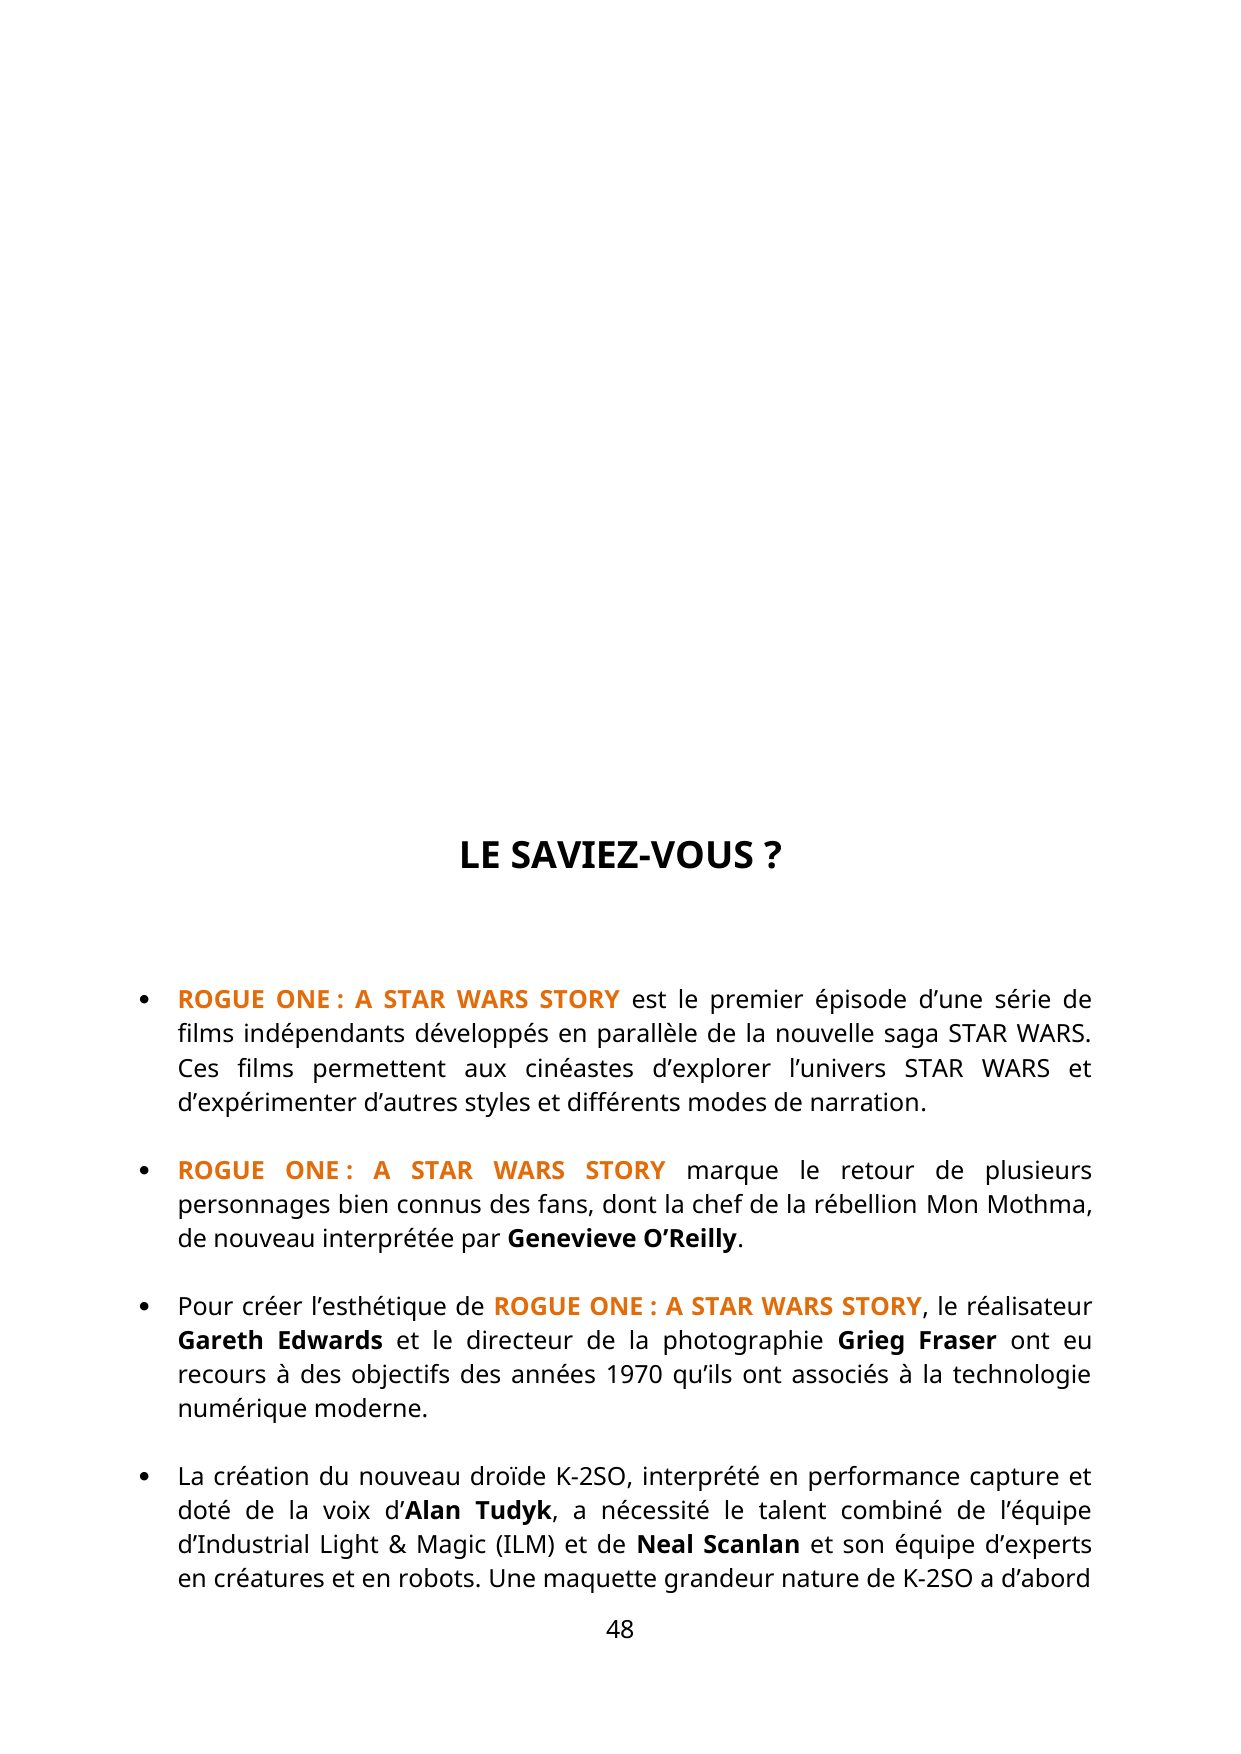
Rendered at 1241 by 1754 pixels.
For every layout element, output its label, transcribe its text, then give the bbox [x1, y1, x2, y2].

list ROGUE ONE : A STAR WARS STORY marque le retour de plusieurs personnages bien connus des fans, dont la chef de la rébellion Mon Mothma, de nouveau interprétée par Genevieve O’Reilly. [140, 1152, 1093, 1254]
list Pour créer l’esthétique de ROGUE ONE : A STAR WARS STORY, le réalisateur Gareth Edwards et le directeur de la photographie Grieg Fraser ont eu recours à des objectifs des années 1970 qu’ils ont associés à la technologie numérique moderne. [140, 1289, 1093, 1425]
text LE SAVIEZ-VOUS ? [148, 829, 1093, 880]
list ROGUE ONE : A STAR WARS STORY est le premier épisode d’une série de films indépendants développés en parallèle de la nouvelle saga STAR WARS. Ces films permettent aux cinéastes d’explorer l’univers STAR WARS et d’expérimenter d’autres styles et différents modes de narration. [140, 982, 1093, 1118]
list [140, 1459, 1093, 1595]
